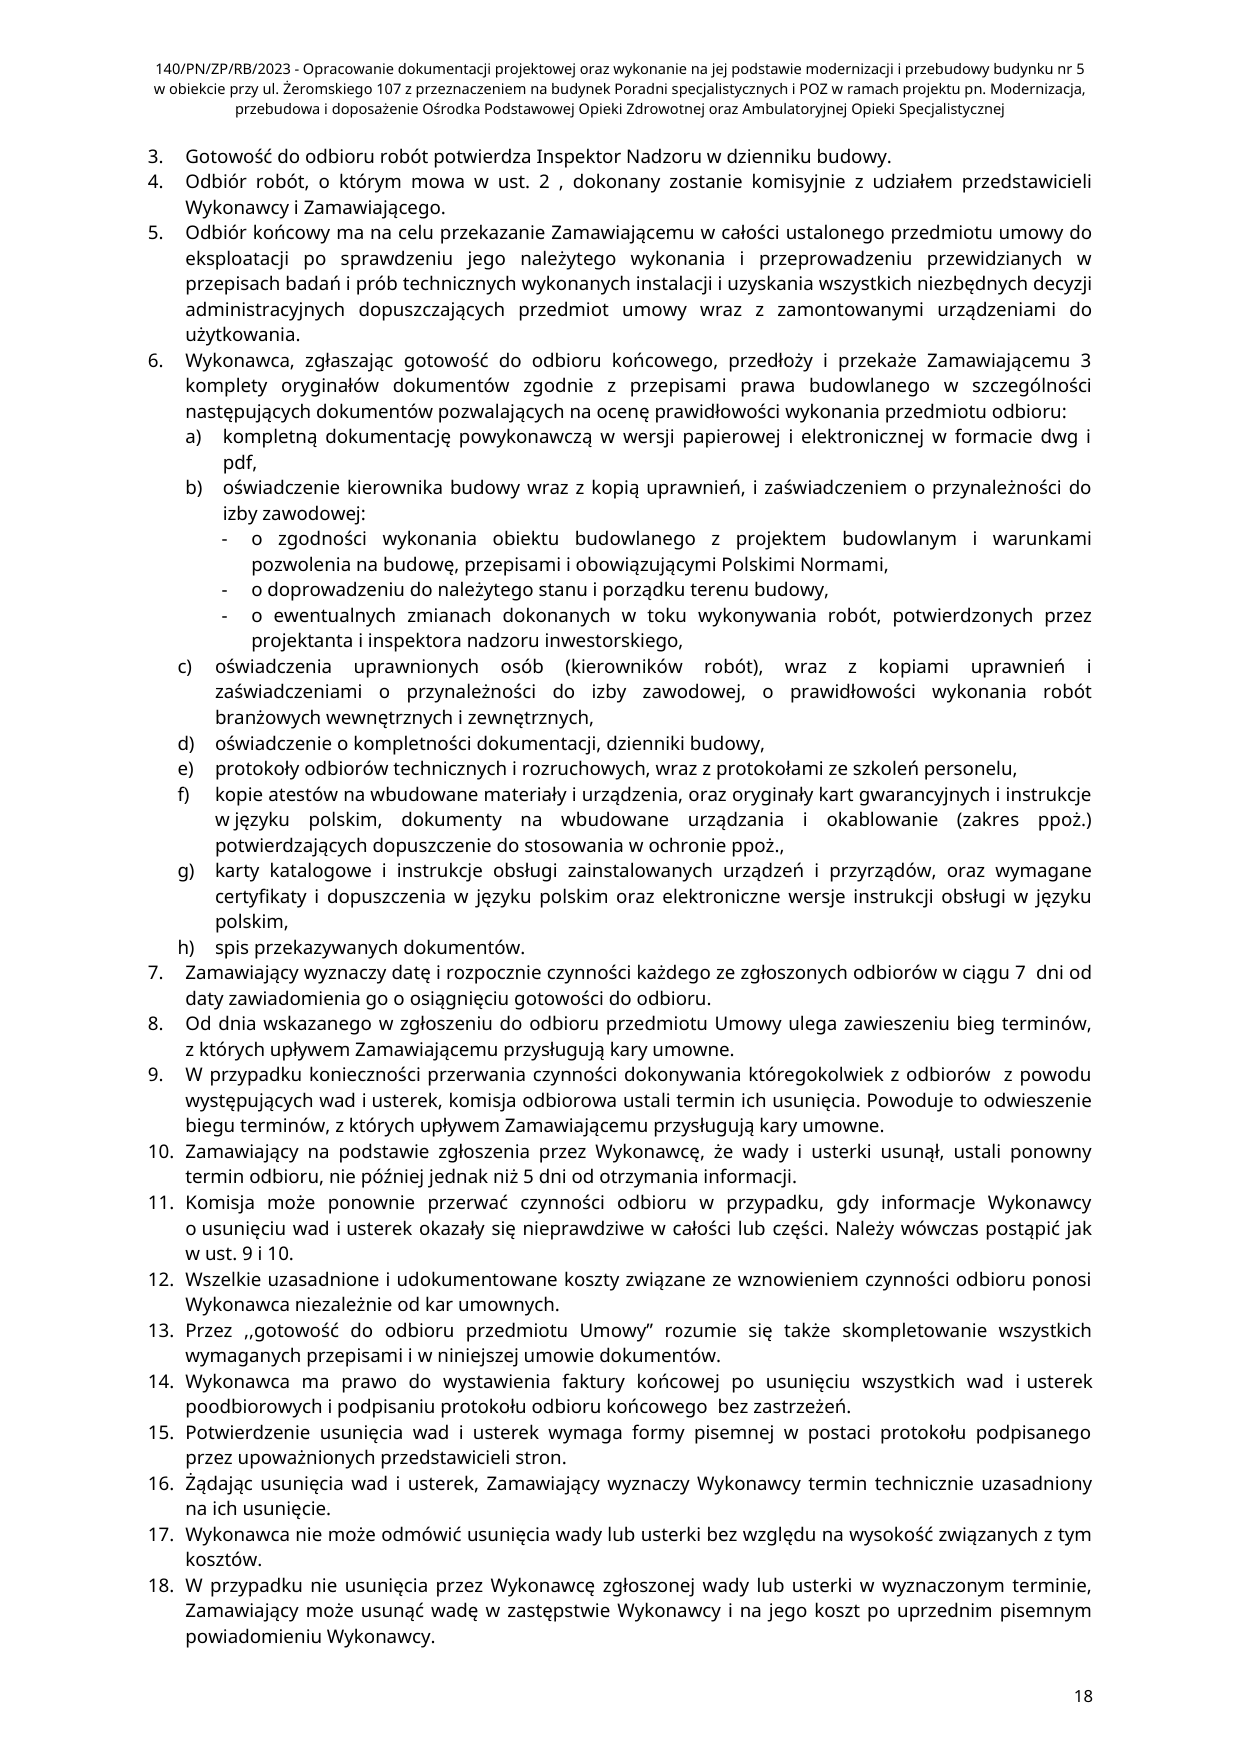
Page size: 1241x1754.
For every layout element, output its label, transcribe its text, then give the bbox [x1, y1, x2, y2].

list Odbiór końcowy ma na celu przekazanie Zamawiającemu w całości ustalonego przedmiotu umowy do eksploatacji po sprawdzeniu jego należytego wykonania i przeprowadzeniu przewidzianych w przepisach badań i prób technicznych wykonanych instalacji i uzyskania wszystkich niezbędnych decyzji administracyjnych dopuszczających przedmiot umowy wraz z zamontowanymi urządzeniami do użytkowania. [148, 219, 1093, 347]
list protokoły odbiorów technicznych i rozruchowych, wraz z protokołami ze szkoleń personelu, [177, 755, 1093, 781]
list Żądając usunięcia wad i usterek, Zamawiający wyznaczy Wykonawcy termin technicznie uzasadniony na ich usunięcie. [148, 1470, 1093, 1521]
list o zgodności wykonania obiektu budowlanego z projektem budowlanym i warunkami pozwolenia na budowę, przepisami i obowiązującymi Polskimi Normami, [221, 526, 1093, 577]
list o doprowadzeniu do należytego stanu i porządku terenu budowy, [221, 577, 1093, 602]
list W przypadku nie usunięcia przez Wykonawcę zgłoszonej wady lub usterki w wyznaczonym terminie, Zamawiający może usunąć wadę w zastępstwie Wykonawcy i na jego koszt po uprzednim pisemnym powiadomieniu Wykonawcy. [148, 1572, 1093, 1649]
list oświadczenie o kompletności dokumentacji, dzienniki budowy, [177, 730, 1093, 755]
list kompletną dokumentację powykonawczą w wersji papierowej i elektronicznej w formacie dwg i pdf, [185, 424, 1093, 475]
list karty katalogowe i instrukcje obsługi zainstalowanych urządzeń i przyrządów, oraz wymagane certyfikaty i dopuszczenia w języku polskim oraz elektroniczne wersje instrukcji obsługi w języku polskim, [177, 857, 1093, 934]
list kopie atestów na wbudowane materiały i urządzenia, oraz oryginały kart gwarancyjnych i instrukcje w języku polskim, dokumenty na wbudowane urządzania i okablowanie (zakres ppoż.) potwierdzających dopuszczenie do stosowania w ochronie ppoż., [177, 781, 1093, 857]
list oświadczenie kierownika budowy wraz z kopią uprawnień, i zaświadczeniem o przynależności do izby zawodowej: [185, 475, 1093, 526]
list Wszelkie uzasadnione i udokumentowane koszty związane ze wznowieniem czynności odbioru ponosi Wykonawca niezależnie od kar umownych. [148, 1266, 1093, 1317]
list Potwierdzenie usunięcia wad i usterek wymaga formy pisemnej w postaci protokołu podpisanego przez upoważnionych przedstawicieli stron. [148, 1419, 1093, 1470]
list Wykonawca ma prawo do wystawienia faktury końcowej po usunięciu wszystkich wad i usterek poodbiorowych i podpisaniu protokołu odbioru końcowego bez zastrzeżeń. [148, 1368, 1093, 1419]
list spis przekazywanych dokumentów. [177, 934, 1093, 959]
list Przez ,,gotowość do odbioru przedmiotu Umowy” rozumie się także skompletowanie wszystkich wymaganych przepisami i w niniejszej umowie dokumentów. [148, 1317, 1093, 1368]
list Gotowość do odbioru robót potwierdza Inspektor Nadzoru w dzienniku budowy. [148, 143, 1093, 168]
list Zamawiający wyznaczy datę i rozpocznie czynności każdego ze zgłoszonych odbiorów w ciągu 7 dni od daty zawiadomienia go o osiągnięciu gotowości do odbioru. [148, 959, 1093, 1011]
list W przypadku konieczności przerwania czynności dokonywania któregokolwiek z odbiorów z powodu występujących wad i usterek, komisja odbiorowa ustali termin ich usunięcia. Powoduje to odwieszenie biegu terminów, z których upływem Zamawiającemu przysługują kary umowne. [148, 1062, 1093, 1138]
list o ewentualnych zmianach dokonanych w toku wykonywania robót, potwierdzonych przez projektanta i inspektora nadzoru inwestorskiego, [221, 602, 1093, 653]
list Od dnia wskazanego w zgłoszeniu do odbioru przedmiotu Umowy ulega zawieszeniu bieg terminów, z których upływem Zamawiającemu przysługują kary umowne. [148, 1011, 1093, 1062]
list Odbiór robót, o którym mowa w ust. 2 , dokonany zostanie komisyjnie z udziałem przedstawicieli Wykonawcy i Zamawiającego. [148, 168, 1093, 219]
list oświadczenia uprawnionych osób (kierowników robót), wraz z kopiami uprawnień i zaświadczeniami o przynależności do izby zawodowej, o prawidłowości wykonania robót branżowych wewnętrznych i zewnętrznych, [177, 653, 1093, 730]
list Wykonawca nie może odmówić usunięcia wady lub usterki bez względu na wysokość związanych z tym kosztów. [148, 1521, 1093, 1572]
list Wykonawca, zgłaszając gotowość do odbioru końcowego, przedłoży i przekaże Zamawiającemu 3 komplety oryginałów dokumentów zgodnie z przepisami prawa budowlanego w szczególności następujących dokumentów pozwalających na ocenę prawidłowości wykonania przedmiotu odbioru: [148, 347, 1093, 424]
list Zamawiający na podstawie zgłoszenia przez Wykonawcę, że wady i usterki usunął, ustali ponowny termin odbioru, nie później jednak niż 5 dni od otrzymania informacji. [148, 1138, 1093, 1189]
list Komisja może ponownie przerwać czynności odbioru w przypadku, gdy informacje Wykonawcy o usunięciu wad i usterek okazały się nieprawdziwe w całości lub części. Należy wówczas postąpić jak w ust. 9 i 10. [148, 1189, 1093, 1266]
